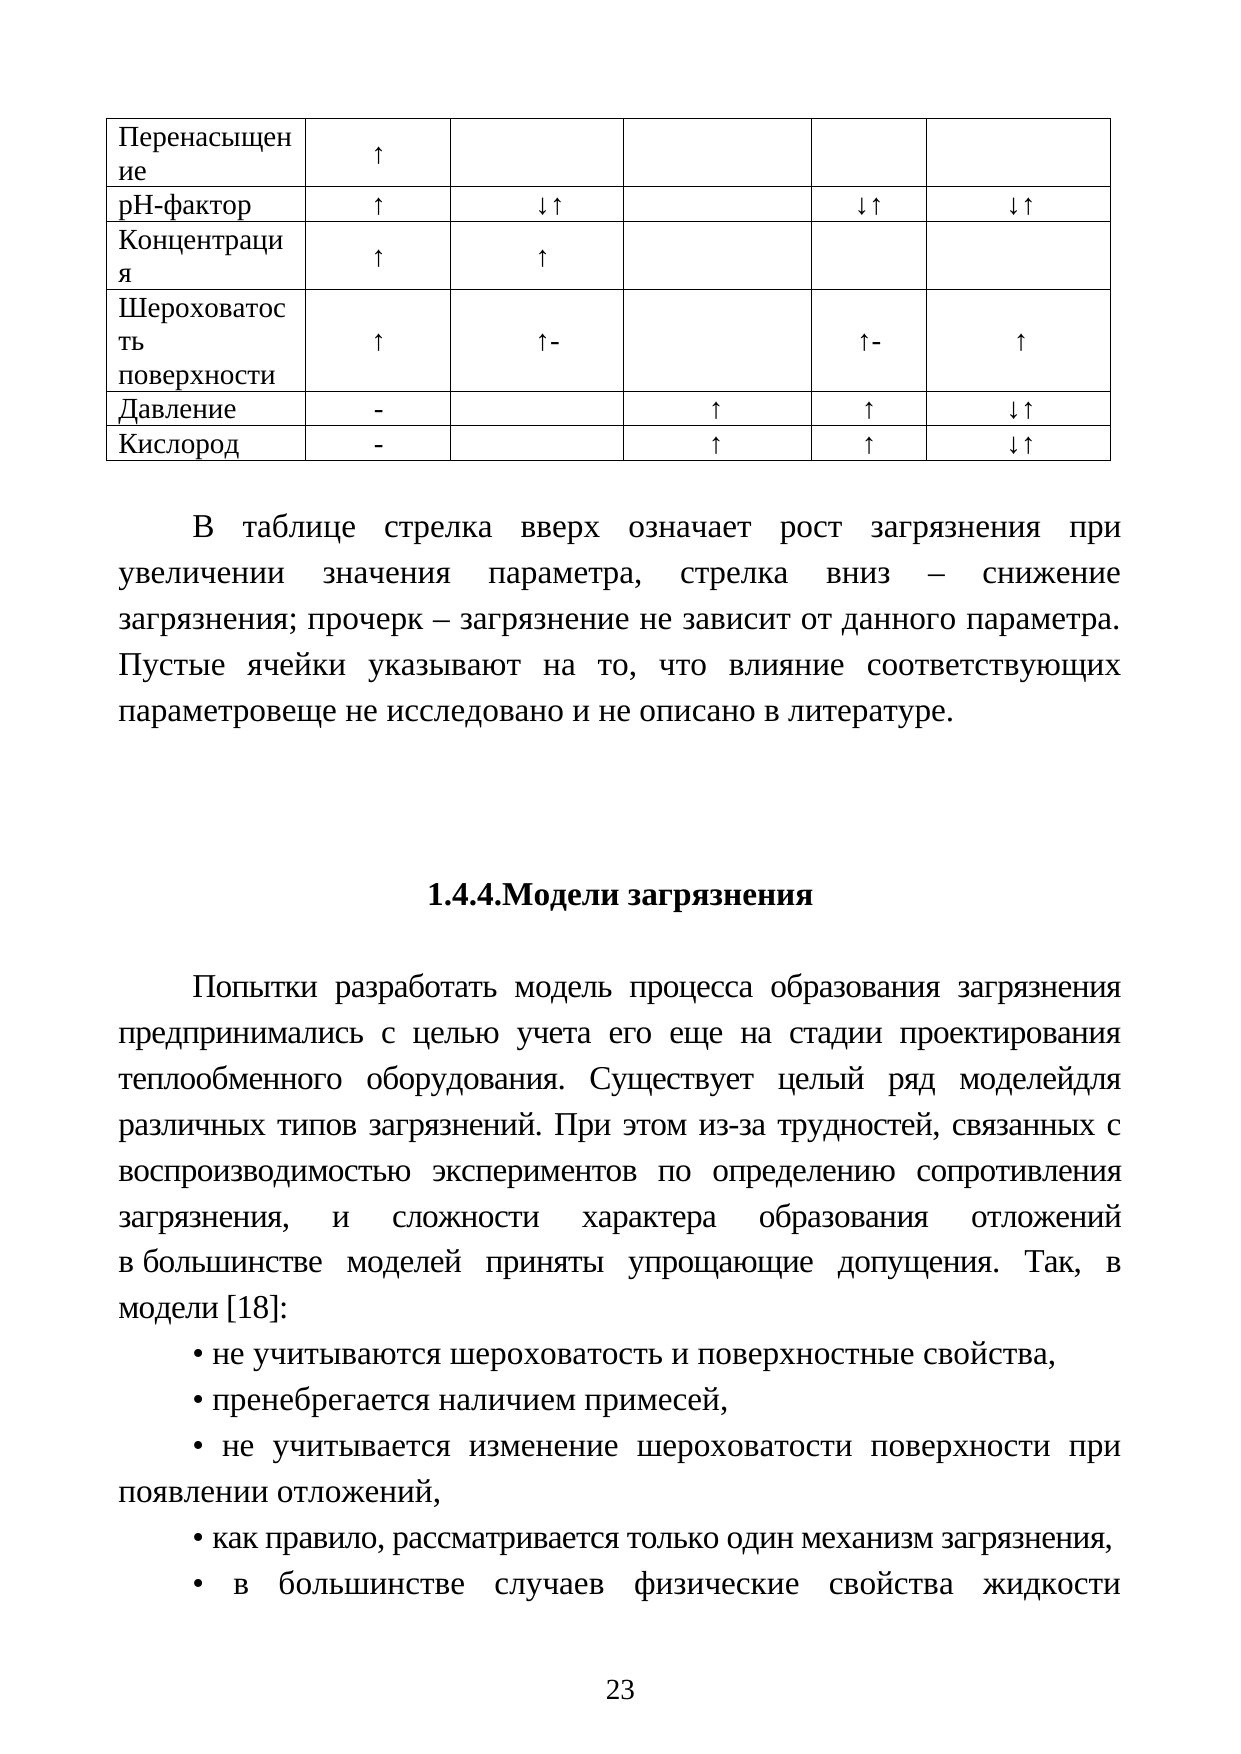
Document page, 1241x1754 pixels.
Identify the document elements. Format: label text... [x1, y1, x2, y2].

table_cell [624, 290, 811, 391]
text В таблице стрелка вверх означает рост загрязнения при увеличении значения параметра, стрелка вниз – снижение загрязнения; прочерк – загрязнение не зависит от данного параметра. Пустые ячейки указывают на то, что влияние соответствующих параметровеще не исследовано и не описано в литературе. [118, 507, 1122, 729]
table_cell [812, 222, 926, 289]
table_cell - [306, 392, 450, 425]
table_cell рН-фактор [107, 187, 305, 221]
table_cell ↑ [306, 119, 450, 186]
table_cell [927, 222, 1110, 289]
table_cell ↓↑ [927, 392, 1110, 425]
table_cell [451, 119, 623, 186]
table_cell [451, 426, 623, 460]
table_cell [624, 222, 811, 289]
table_cell ↓↑ [927, 426, 1110, 460]
table_cell ↑- [812, 290, 926, 391]
text • пренебрегается наличием примесей, [118, 1379, 1122, 1418]
text Попытки разработать модель процесса образования загрязнения предпринимались с целью учета его еще на стадии проектирования теплообменного оборудования. Существует целый ряд моделейдля различных типов загрязнений. При этом из-за трудностей, связанных с воспроизводимостью экспериментов по определению сопротивления загрязнения, и сложности характера образования отложений в большинстве моделей приняты упрощающие допущения. Так, в модели [18]: [118, 966, 1122, 1326]
table_cell ↑ [812, 426, 926, 460]
table_cell ↑ [451, 222, 623, 289]
table_cell [451, 392, 623, 425]
table_cell Шероховатость поверхности [107, 290, 305, 391]
table_cell [927, 119, 1110, 186]
text • не учитываются шероховатость и поверхностные свойства, [118, 1334, 1122, 1372]
table_cell ↑ [306, 187, 450, 221]
table_cell ↓↑ [927, 187, 1110, 221]
table_cell Давление [107, 392, 305, 425]
table_cell ↓↑ [451, 187, 623, 221]
table_cell ↑- [451, 290, 623, 391]
table_cell ↑ [306, 222, 450, 289]
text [118, 1563, 1122, 1602]
table_cell Концентрация [107, 222, 305, 289]
table_cell ↑ [812, 392, 926, 425]
table_cell ↑ [927, 290, 1110, 391]
table_cell Перенасыщение [107, 119, 305, 186]
text • не учитывается изменение шероховатости поверхности при появлении отложений, [118, 1426, 1122, 1510]
table_cell ↑ [306, 290, 450, 391]
text 1.4.4.Модели загрязнения [118, 874, 1122, 913]
table_cell - [306, 426, 450, 460]
table_cell ↑ [624, 426, 811, 460]
table_cell Кислород [107, 426, 305, 460]
table_cell [624, 187, 811, 221]
text • как правило, рассматривается только один механизм загрязнения, [118, 1517, 1122, 1556]
table_cell [624, 119, 811, 186]
table_cell ↓↑ [812, 187, 926, 221]
table_cell [812, 119, 926, 186]
table_cell ↑ [624, 392, 811, 425]
